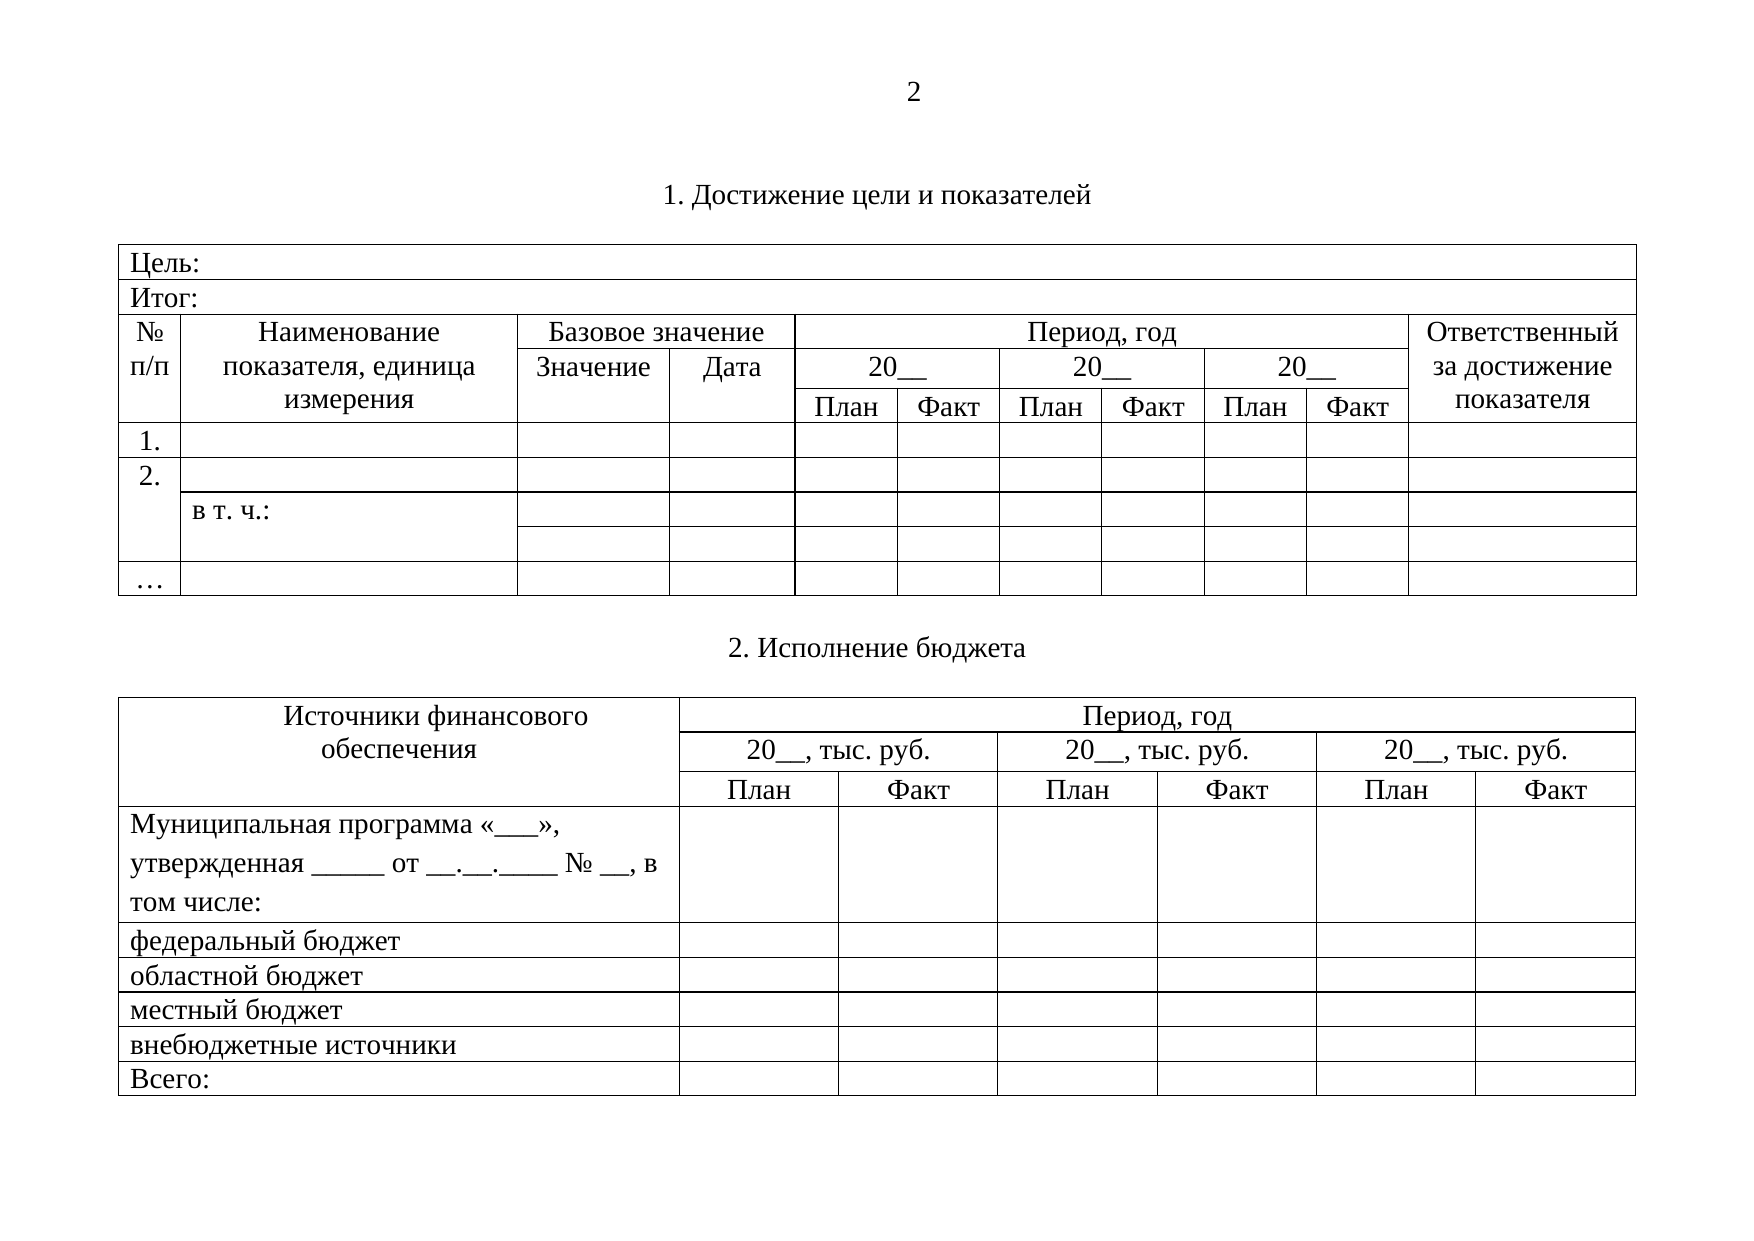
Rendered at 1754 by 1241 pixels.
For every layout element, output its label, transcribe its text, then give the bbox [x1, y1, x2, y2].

table_cell Дата [670, 349, 794, 422]
table_cell [1307, 562, 1408, 595]
table_cell [181, 423, 517, 457]
table_cell План [998, 772, 1157, 806]
table_cell [998, 1062, 1157, 1095]
text 1. Достижение цели и показателей [118, 177, 1636, 211]
table_cell [898, 493, 999, 526]
table_cell [1307, 458, 1408, 491]
table_cell [1158, 993, 1316, 1026]
table_cell Факт [1307, 389, 1408, 422]
table_cell [680, 923, 838, 957]
table_cell [1102, 423, 1204, 457]
table_cell [181, 562, 517, 595]
table_cell [1317, 923, 1475, 957]
table_cell местный бюджет [119, 993, 679, 1026]
table_cell [1158, 923, 1316, 957]
table_cell Итог: [119, 280, 1636, 313]
table_cell [1205, 423, 1306, 457]
table_cell [670, 423, 794, 457]
table_header Период, год [680, 698, 1635, 731]
table_cell План [1000, 389, 1101, 422]
table_cell [1205, 527, 1306, 561]
table_cell [518, 458, 669, 491]
table_cell [1158, 958, 1316, 991]
table_cell [796, 458, 897, 491]
table_cell [1409, 423, 1636, 457]
table_cell [898, 458, 999, 491]
table_cell Факт [1476, 772, 1635, 806]
table_cell [518, 423, 669, 457]
table_cell [670, 562, 794, 595]
table_cell [1000, 562, 1101, 595]
table_cell [898, 527, 999, 561]
table_cell [1158, 807, 1316, 922]
table_cell [181, 458, 517, 491]
table_cell [1102, 493, 1204, 526]
table_cell Факт [1158, 772, 1316, 806]
table_cell [1317, 807, 1475, 922]
table_cell 20__ [796, 349, 999, 388]
table_cell [518, 562, 669, 595]
table_cell [839, 958, 997, 991]
table_cell Факт [839, 772, 997, 806]
table_cell … [119, 562, 180, 595]
table_cell [839, 1027, 997, 1061]
table_cell [1409, 458, 1636, 491]
table_cell [1317, 993, 1475, 1026]
table_cell 20__ [1205, 349, 1408, 388]
table_cell Значение [518, 349, 669, 422]
table_cell в т. ч.: [181, 493, 517, 561]
table_cell План [1205, 389, 1306, 422]
table_cell 20__, тыс. руб. [1317, 733, 1635, 771]
table_cell [898, 562, 999, 595]
table_cell [670, 458, 794, 491]
table_cell [1158, 1027, 1316, 1061]
table_cell 1. [119, 423, 180, 457]
table_header Источники финансового обеспечения [119, 698, 679, 806]
table_cell [796, 527, 897, 561]
table_cell 20__, тыс. руб. [680, 733, 997, 771]
table_cell Муниципальная программа «___», утвержденная _____ от __.__.____ № __, в том числе: [119, 807, 679, 922]
table_cell [680, 993, 838, 1026]
table_cell № п/п [119, 315, 180, 422]
table_cell 20__ [1000, 349, 1204, 388]
table_cell 20__, тыс. руб. [998, 733, 1316, 771]
table_cell [839, 1062, 997, 1095]
table_cell [1476, 1062, 1635, 1095]
table_cell [1205, 562, 1306, 595]
table_cell [1102, 458, 1204, 491]
table_cell областной бюджет [119, 958, 679, 991]
table_cell [839, 923, 997, 957]
table_cell [1000, 493, 1101, 526]
text 2. Исполнение бюджета [118, 630, 1636, 663]
table_cell Всего: [119, 1062, 679, 1095]
table_cell [1409, 562, 1636, 595]
table_cell [1476, 807, 1635, 922]
table_cell [839, 993, 997, 1026]
table_cell [1102, 562, 1204, 595]
table_cell [680, 1027, 838, 1061]
table_cell [1000, 458, 1101, 491]
table_cell [998, 993, 1157, 1026]
table_cell [1000, 423, 1101, 457]
table_cell [518, 527, 669, 561]
table_cell внебюджетные источники [119, 1027, 679, 1061]
table_cell [1205, 458, 1306, 491]
table_cell Базовое значение [518, 315, 794, 348]
table_cell [1476, 958, 1635, 991]
table_cell План [1317, 772, 1475, 806]
table_cell [670, 527, 794, 561]
table_cell [998, 923, 1157, 957]
table_cell [1409, 527, 1636, 561]
table_cell [898, 423, 999, 457]
table_cell [680, 807, 838, 922]
table_cell План [796, 389, 897, 422]
table_cell [1000, 527, 1101, 561]
table_cell Ответственный за достижение показателя [1409, 315, 1636, 422]
table_cell [518, 493, 669, 526]
table_cell [1317, 1062, 1475, 1095]
table_cell [1102, 527, 1204, 561]
table_cell Наименование показателя, единица измерения [181, 315, 517, 422]
table_cell [796, 562, 897, 595]
table_cell [680, 958, 838, 991]
table_cell [998, 1027, 1157, 1061]
table_cell План [680, 772, 838, 806]
table_cell [1476, 993, 1635, 1026]
table_cell [1476, 923, 1635, 957]
table_cell 2. [119, 458, 180, 561]
table_cell Факт [898, 389, 999, 422]
table_header Цель: [119, 245, 1636, 279]
table_cell [1307, 493, 1408, 526]
table_cell Период, год [796, 315, 1408, 348]
table_cell [796, 423, 897, 457]
table_cell [1158, 1062, 1316, 1095]
table_cell [998, 807, 1157, 922]
table_cell [1317, 958, 1475, 991]
table_cell [1476, 1027, 1635, 1061]
table_cell [1205, 493, 1306, 526]
table_cell [998, 958, 1157, 991]
table_cell [1409, 493, 1636, 526]
table_cell Факт [1102, 389, 1204, 422]
table_cell [839, 807, 997, 922]
table_cell [1307, 527, 1408, 561]
table_cell [670, 493, 794, 526]
table_cell [1307, 423, 1408, 457]
table_cell федеральный бюджет [119, 923, 679, 957]
table_cell [1317, 1027, 1475, 1061]
table_cell [796, 493, 897, 526]
table_cell [680, 1062, 838, 1095]
